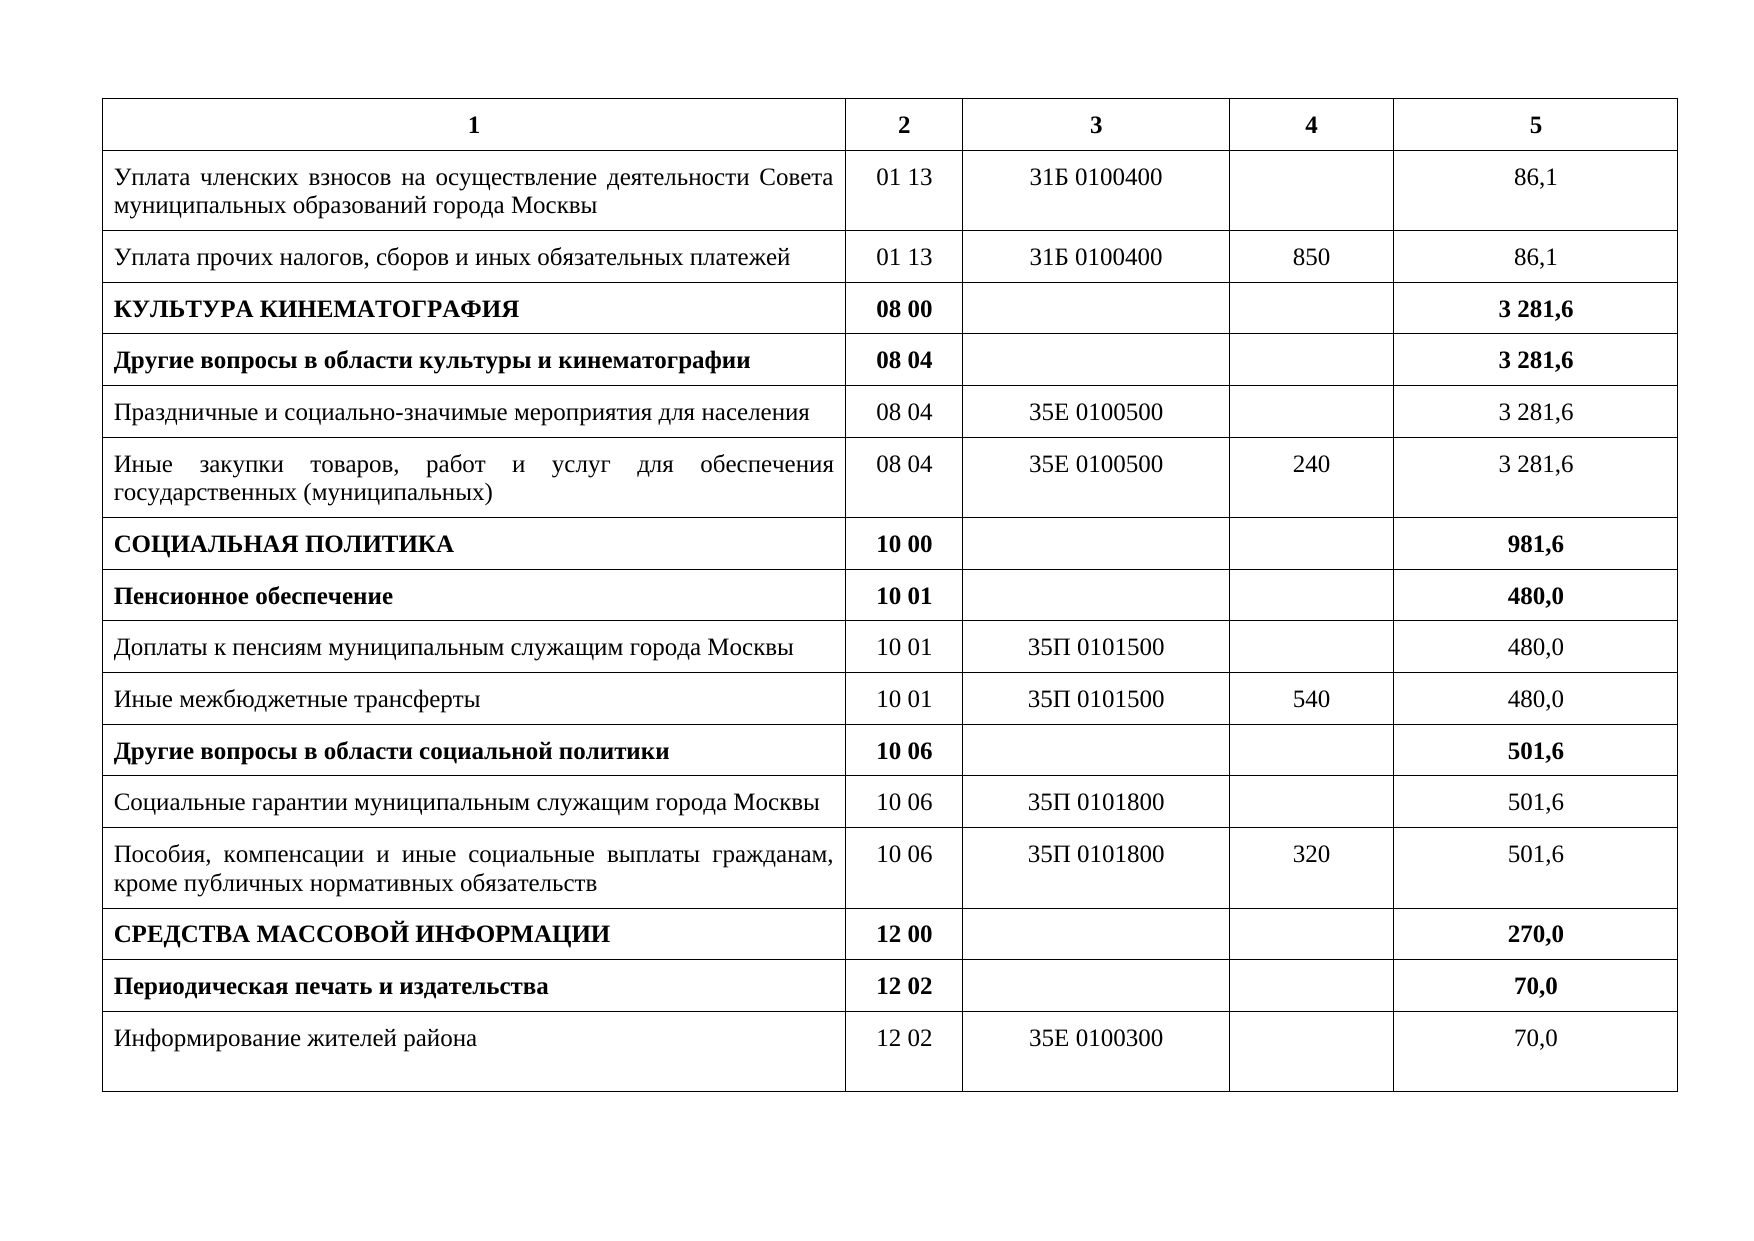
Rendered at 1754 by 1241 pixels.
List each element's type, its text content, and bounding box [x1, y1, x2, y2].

table_cell 35Е 0100500 [963, 438, 1229, 517]
table_cell 10 01 [846, 570, 962, 620]
table_cell 12 00 [846, 909, 962, 959]
table_cell Уплата прочих налогов, сборов и иных обязательных платежей [103, 231, 845, 282]
table_cell Информирование жителей района [103, 1012, 845, 1091]
table_cell 10 01 [846, 673, 962, 724]
table_cell 320 [1230, 828, 1393, 907]
table_cell СРЕДСТВА МАССОВОЙ ИНФОРМАЦИИ [103, 909, 845, 959]
table_cell 3 281,6 [1394, 334, 1677, 385]
table_cell Периодическая печать и издательства [103, 960, 845, 1011]
table_cell 501,6 [1394, 776, 1677, 827]
table_cell 86,1 [1394, 151, 1677, 230]
table_cell 480,0 [1394, 570, 1677, 620]
table_cell Пенсионное обеспечение [103, 570, 845, 620]
table_cell 5 [1394, 99, 1677, 149]
table_cell 86,1 [1394, 231, 1677, 282]
table_cell СОЦИАЛЬНАЯ ПОЛИТИКА [103, 518, 845, 569]
table_cell 70,0 [1394, 1012, 1677, 1091]
table_cell 240 [1230, 438, 1393, 517]
table_cell 01 13 [846, 231, 962, 282]
table_cell 08 00 [846, 283, 962, 333]
table_cell Иные закупки товаров, работ и услуг для обеспечения государственных (муниципальных) [103, 438, 845, 517]
table_cell 35П 0101800 [963, 776, 1229, 827]
table_cell [1230, 909, 1393, 959]
table_cell 01 13 [846, 151, 962, 230]
table_cell 35Е 0100500 [963, 386, 1229, 437]
table_cell 270,0 [1394, 909, 1677, 959]
table_cell 35Е 0100300 [963, 1012, 1229, 1091]
table_cell Другие вопросы в области культуры и кинематографии [103, 334, 845, 385]
table_cell [963, 334, 1229, 385]
table_cell 4 [1230, 99, 1393, 149]
table_cell [963, 570, 1229, 620]
table_cell 12 02 [846, 1012, 962, 1091]
table_cell [1230, 518, 1393, 569]
table_cell Праздничные и социально-значимые мероприятия для населения [103, 386, 845, 437]
table_cell 08 04 [846, 386, 962, 437]
table_cell 981,6 [1394, 518, 1677, 569]
table_cell [1230, 570, 1393, 620]
table_cell 540 [1230, 673, 1393, 724]
table_cell 3 281,6 [1394, 283, 1677, 333]
table_cell 08 04 [846, 438, 962, 517]
table_cell 501,6 [1394, 725, 1677, 775]
table_cell 08 04 [846, 334, 962, 385]
table_cell 31Б 0100400 [963, 231, 1229, 282]
table_cell [1230, 151, 1393, 230]
table_cell 3 281,6 [1394, 386, 1677, 437]
table_cell 850 [1230, 231, 1393, 282]
table_cell 3 281,6 [1394, 438, 1677, 517]
table_cell [1230, 960, 1393, 1011]
table_cell [963, 518, 1229, 569]
table_cell [963, 725, 1229, 775]
table_cell 3 [963, 99, 1229, 149]
table_cell Пособия, компенсации и иные социальные выплаты гражданам, кроме публичных нормативных обязательств [103, 828, 845, 907]
table_cell [1230, 725, 1393, 775]
table_cell 12 02 [846, 960, 962, 1011]
table_cell 480,0 [1394, 673, 1677, 724]
table_cell 10 06 [846, 725, 962, 775]
table_cell 35П 0101500 [963, 673, 1229, 724]
table_cell Социальные гарантии муниципальным служащим города Москвы [103, 776, 845, 827]
table_cell [1230, 776, 1393, 827]
table_cell Доплаты к пенсиям муниципальным служащим города Москвы [103, 621, 845, 672]
table_cell 2 [846, 99, 962, 149]
table_cell [1230, 386, 1393, 437]
table_cell Иные межбюджетные трансферты [103, 673, 845, 724]
table_cell [1230, 283, 1393, 333]
table_cell Другие вопросы в области социальной политики [103, 725, 845, 775]
table_cell 70,0 [1394, 960, 1677, 1011]
table_cell КУЛЬТУРА КИНЕМАТОГРАФИЯ [103, 283, 845, 333]
table_cell [963, 909, 1229, 959]
table_cell Уплата членских взносов на осуществление деятельности Совета муниципальных образований города Москвы [103, 151, 845, 230]
table_cell 1 [103, 99, 845, 149]
table_cell [963, 960, 1229, 1011]
table_cell [1230, 334, 1393, 385]
table_cell 31Б 0100400 [963, 151, 1229, 230]
table_cell 10 00 [846, 518, 962, 569]
table_cell [1230, 1012, 1393, 1091]
table_cell 10 06 [846, 776, 962, 827]
table_cell 10 06 [846, 828, 962, 907]
table_cell 480,0 [1394, 621, 1677, 672]
table_cell 35П 0101800 [963, 828, 1229, 907]
table_cell [963, 283, 1229, 333]
table_cell 35П 0101500 [963, 621, 1229, 672]
table_cell 501,6 [1394, 828, 1677, 907]
table_cell [1230, 621, 1393, 672]
table_cell 10 01 [846, 621, 962, 672]
